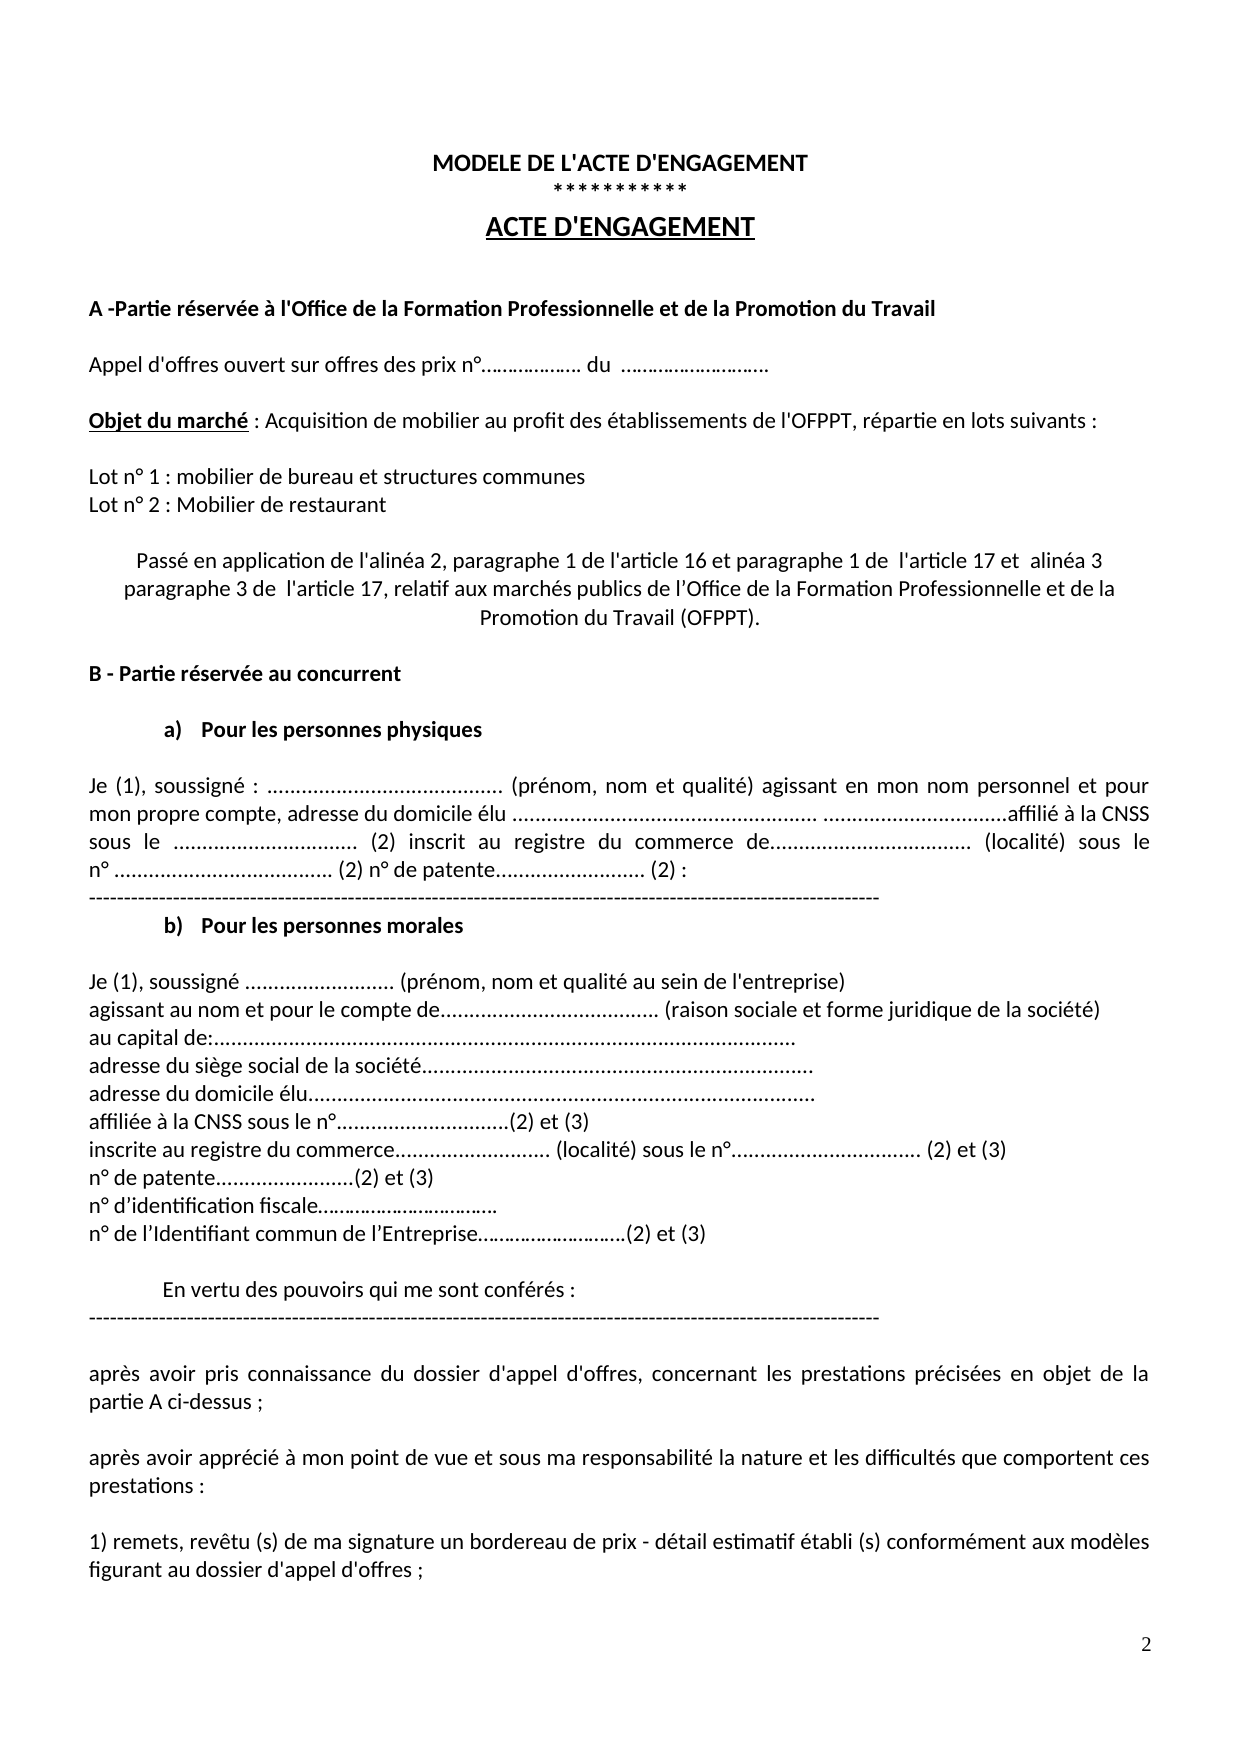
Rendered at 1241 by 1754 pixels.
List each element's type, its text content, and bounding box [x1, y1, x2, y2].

list Objet du marché : Acquisition de mobilier au profit des établissements de l'OFPPT, répartie en lots suivants : [89, 406, 1152, 434]
text au capital de:..................................................................................................... [89, 1023, 1152, 1051]
text A -Partie réservée à l'Office de la Formation Professionnelle et de la Promotion du Travail [89, 294, 1152, 322]
text après avoir pris connaissance du dossier d'appel d'offres, concernant les prestations précisées en objet de la partie A ci-dessus ; [89, 1359, 1152, 1415]
text affiliée à la CNSS sous le n°..............................(2) et (3) [89, 1107, 1152, 1135]
list Pour les personnes morales [164, 911, 1152, 939]
text Appel d'offres ouvert sur offres des prix n°………………. du ………………………. [89, 350, 1152, 378]
text après avoir apprécié à mon point de vue et sous ma responsabilité la nature et les difficultés que comportent ces prestations : [89, 1443, 1152, 1499]
text n° d’identification fiscale……………………………. [89, 1191, 1152, 1219]
text inscrite au registre du commerce........................... (localité) sous le n°................................. (2) et (3) [89, 1135, 1152, 1163]
text adresse du siège social de la société.................................................................... [89, 1051, 1152, 1079]
text n° de patente........................(2) et (3) [89, 1163, 1152, 1191]
list Lot n° 1 : mobilier de bureau et structures communes [89, 462, 1152, 491]
text n° de l’Identifiant commun de l’Entreprise……………………….(2) et (3) [89, 1219, 1152, 1247]
text adresse du domicile élu........................................................................................ [89, 1079, 1152, 1107]
text ----------------------------------------------------------------------------------------------------------------- [89, 883, 1152, 911]
text agissant au nom et pour le compte de...................................... (raison sociale et forme juridique de la société) [89, 995, 1152, 1023]
text ----------------------------------------------------------------------------------------------------------------- [89, 1303, 1152, 1331]
text 1) remets, revêtu (s) de ma signature un bordereau de prix - détail estimatif établi (s) conformément aux modèles figurant au dossier d'appel d'offres ; [89, 1527, 1152, 1583]
text En vertu des pouvoirs qui me sont conférés : [89, 1275, 1152, 1303]
text Je (1), soussigné .......................... (prénom, nom et qualité au sein de l'entreprise) [89, 967, 1152, 995]
text *********** [89, 177, 1152, 208]
text MODELE DE L'ACTE D'ENGAGEMENT [89, 147, 1152, 177]
subtitle ACTE D'ENGAGEMENT [89, 208, 1152, 243]
list Lot n° 2 : Mobilier de restaurant [89, 491, 1152, 518]
text B - Partie réservée au concurrent [89, 659, 1152, 687]
text Je (1), soussigné : ......................................... (prénom, nom et qualité) agissant en mon nom personnel et pour mon propre compte, adresse du domicile élu ..................................................... ................................affilié à la CNSS sous le ................................ (2) inscrit au registre du commerce de................................... (localité) sous le n° ...................................... (2) n° de patente.......................... (2) : [89, 771, 1152, 883]
text Passé en application de l'alinéa 2, paragraphe 1 de l'article 16 et paragraphe 1 de l'article 17 et alinéa 3 paragraphe 3 de l'article 17, relatif aux marchés publics de l’Office de la Formation Professionnelle et de la Promotion du Travail (OFPPT). [89, 547, 1152, 631]
list Pour les personnes physiques [164, 715, 1152, 743]
